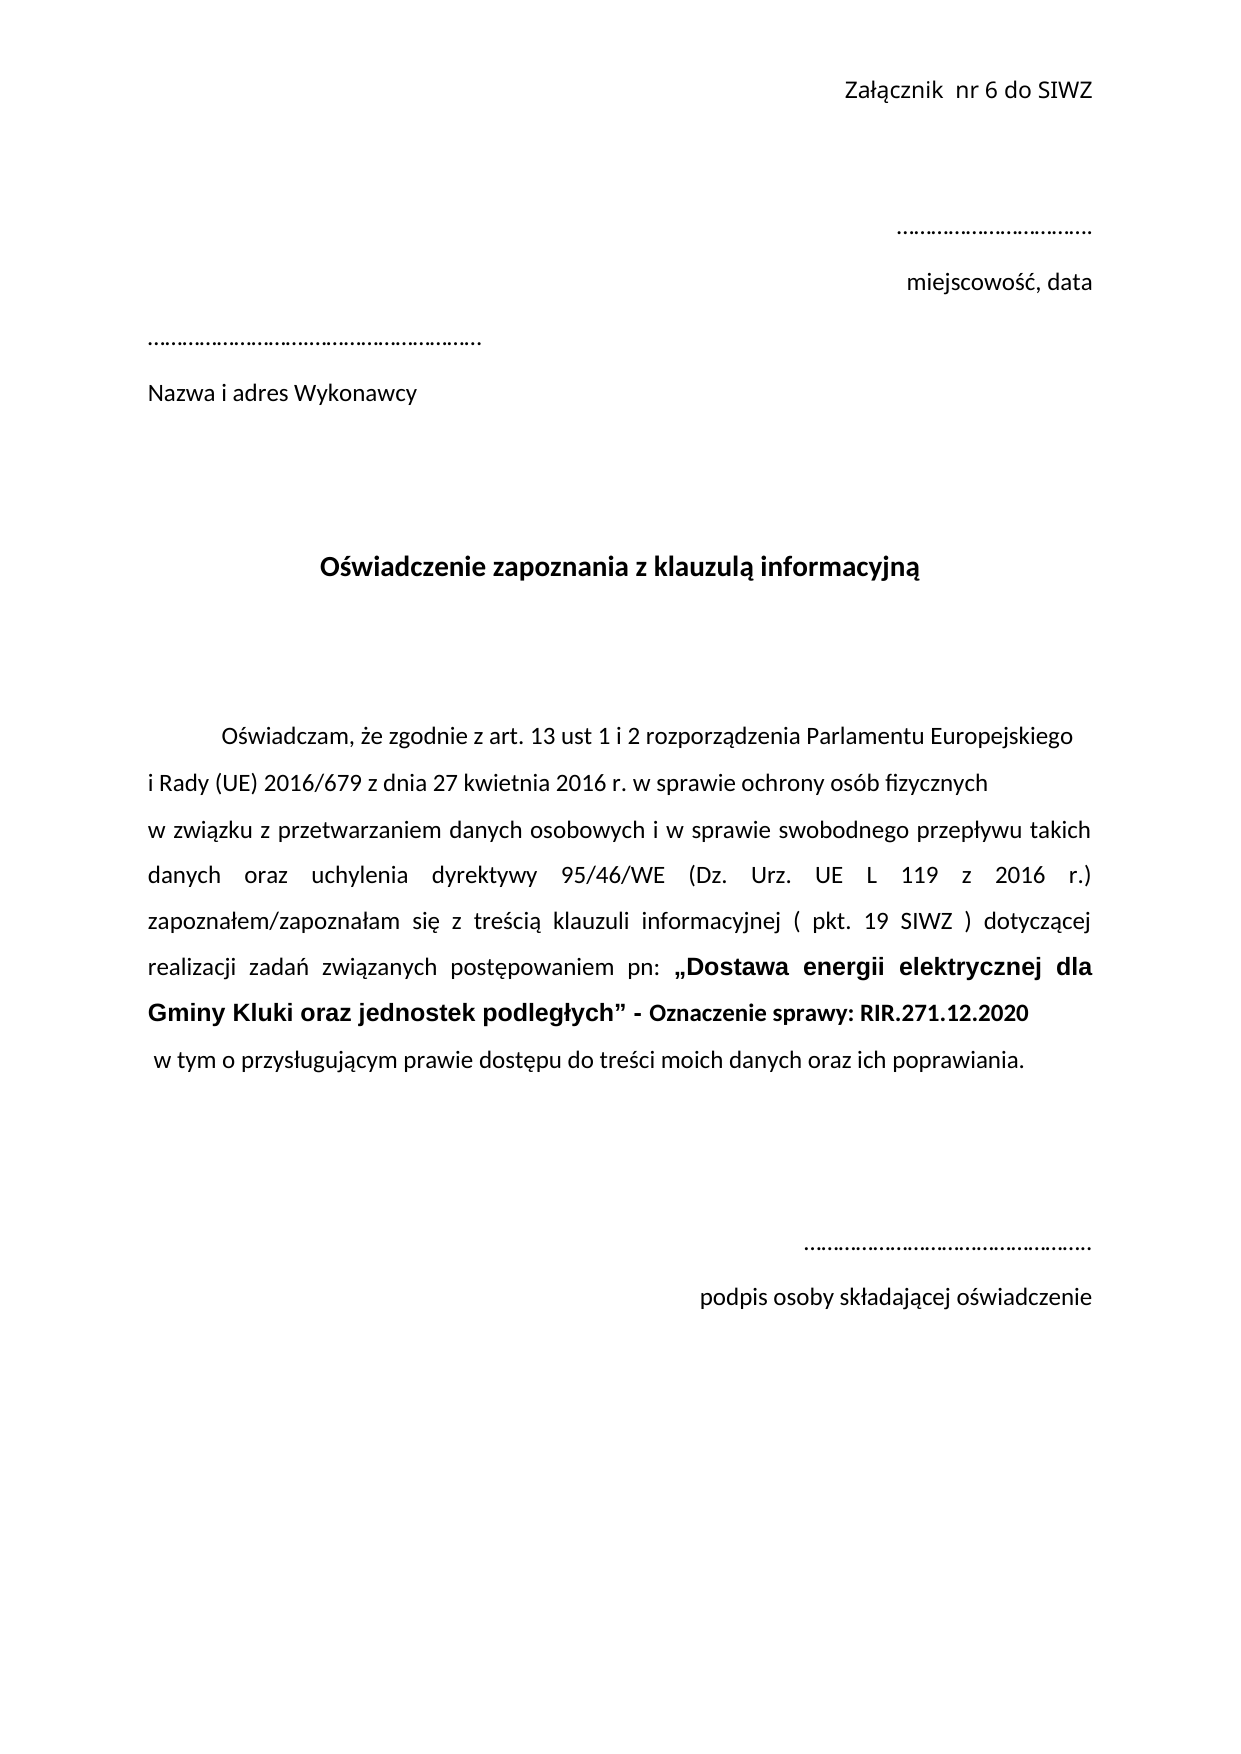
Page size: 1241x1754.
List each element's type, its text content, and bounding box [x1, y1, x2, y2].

text Nazwa i adres Wykonawcy [148, 377, 1093, 407]
text ……………………….………………………… [148, 321, 1093, 352]
text w tym o przysługującym prawie dostępu do treści moich danych oraz ich poprawiania. [148, 1044, 1093, 1074]
text ………………………………………….. [148, 1226, 1093, 1256]
text podpis osoby składającej oświadczenie [148, 1281, 1093, 1312]
text w związku z przetwarzaniem danych osobowych i w sprawie swobodnego przepływu takich danych oraz uchylenia dyrektywy 95/46/WE (Dz. Urz. UE L 119 z 2016 r.) zapoznałem/zapoznałam się z treścią klauzuli informacyjnej ( pkt. 19 SIWZ ) dotyczącej realizacji zadań związanych postępowaniem pn: „Dostawa energii elektrycznej dla Gminy Kluki oraz jednostek podległych” - Oznaczenie sprawy: RIR.271.12.2020 [148, 814, 1093, 1027]
text miejscowość, data [148, 266, 1093, 296]
text Oświadczenie zapoznania z klauzulą informacyjną [148, 548, 1093, 584]
text Oświadczam, że zgodnie z art. 13 ust 1 i 2 rozporządzenia Parlamentu Europejskiego [148, 720, 1093, 751]
text ……………………………. [148, 210, 1093, 241]
text i Rady (UE) 2016/679 z dnia 27 kwietnia 2016 r. w sprawie ochrony osób fizycznych [148, 767, 1093, 797]
